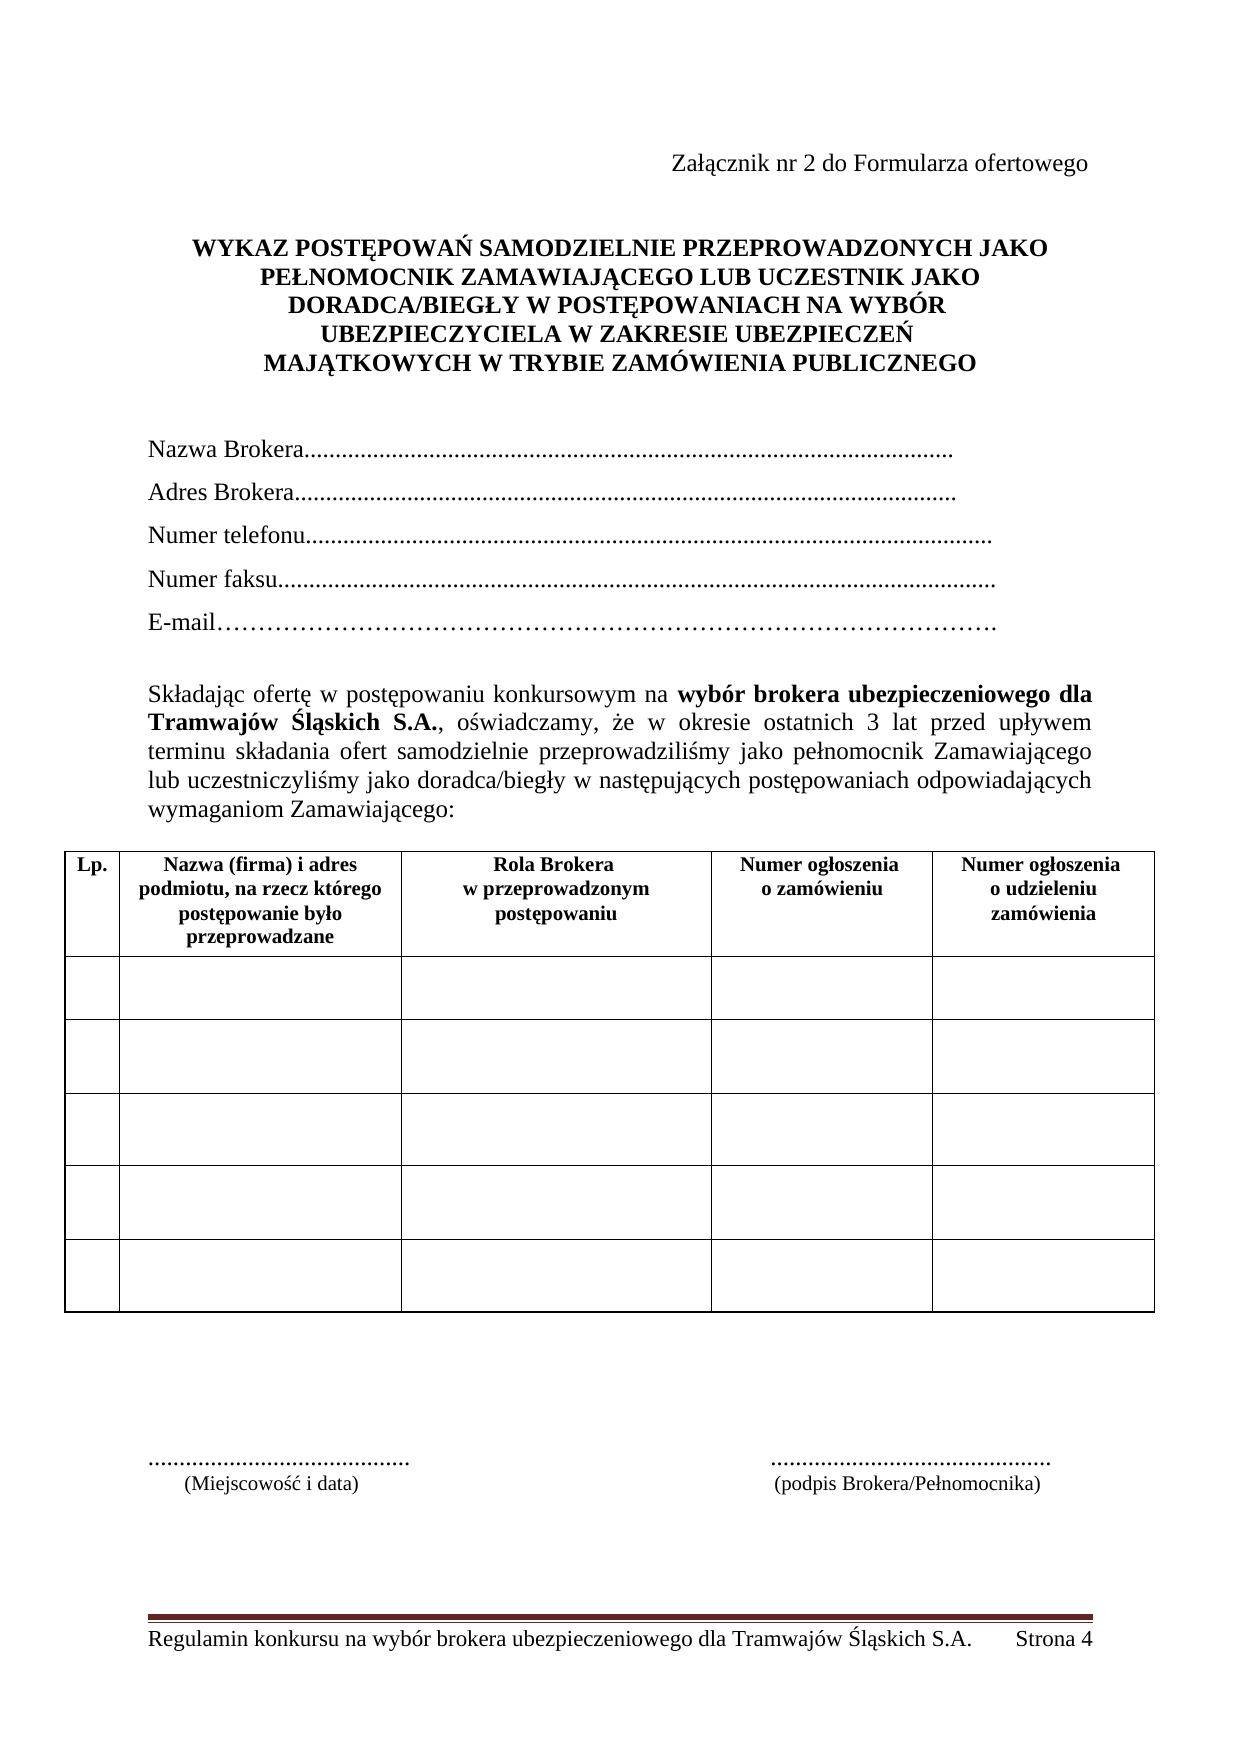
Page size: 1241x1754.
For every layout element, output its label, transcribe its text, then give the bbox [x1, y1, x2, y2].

table_cell [712, 957, 932, 1019]
table_cell [66, 1240, 119, 1311]
text Nazwa Brokera........................................................................................................ [148, 434, 1093, 463]
text .......................................... ............................................. [148, 1442, 1093, 1471]
table_header Nazwa (firma) i adres podmiotu, na rzecz którego postępowanie było przeprowadzane [120, 852, 401, 956]
table_cell [402, 1166, 711, 1238]
table_cell [66, 1020, 119, 1092]
table_cell [402, 957, 711, 1019]
text Załącznik nr 2 do Formularza ofertowego [148, 148, 1088, 176]
table_cell [120, 1020, 401, 1092]
table_cell [402, 1020, 711, 1092]
table_cell [120, 1240, 401, 1311]
table_cell [66, 957, 119, 1019]
table_cell [933, 1166, 1154, 1238]
text Numer faksu................................................................................................................... [148, 564, 1093, 592]
text Adres Brokera.......................................................................................................... [148, 477, 1093, 506]
table_cell [402, 1240, 711, 1311]
text E-mail…………………………………………………………………………………. [148, 607, 1093, 636]
table_header Numer ogłoszenia o udzieleniu zamówienia [933, 852, 1154, 956]
text Składając ofertę w postępowaniu konkursowym na wybór brokera ubezpieczeniowego dla Tramwajów Śląskich S.A., oświadczamy, że w okresie ostatnich 3 lat przed upływem terminu składania ofert samodzielnie przeprowadziliśmy jako pełnomocnik Zamawiającego lub uczestniczyliśmy jako doradca/biegły w następujących postępowaniach odpowiadających wymaganiom Zamawiającego: [148, 679, 1093, 822]
table_cell [933, 1094, 1154, 1165]
table_cell [712, 1240, 932, 1311]
table_header Lp. [66, 852, 119, 956]
table_cell [712, 1020, 932, 1092]
table_header Numer ogłoszenia o zamówieniu [712, 852, 932, 956]
table_cell [120, 1094, 401, 1165]
table_cell [120, 1166, 401, 1238]
table_cell [712, 1094, 932, 1165]
text WYKAZ POSTĘPOWAŃ SAMODZIELNIE PRZEPROWADZONYCH JAKO PEŁNOMOCNIK ZAMAWIAJĄCEGO LUB UCZESTNIK JAKO DORADCA/BIEGŁY W POSTĘPOWANIACH NA WYBÓR UBEZPIECZYCIELA W ZAKRESIE UBEZPIECZEŃ MAJĄTKOWYCH W TRYBIE ZAMÓWIENIA PUBLICZNEGO [148, 233, 1093, 377]
table_cell [933, 1020, 1154, 1092]
table_cell [933, 1240, 1154, 1311]
table_header Rola Brokera w przeprowadzonym postępowaniu [402, 852, 711, 956]
table_cell [120, 957, 401, 1019]
text (Miejscowość i data) (podpis Brokera/Pełnomocnika) [148, 1471, 1093, 1495]
table_cell [66, 1094, 119, 1165]
text Numer telefonu.............................................................................................................. [148, 521, 1093, 549]
table_cell [66, 1166, 119, 1238]
table_cell [933, 957, 1154, 1019]
table_cell [402, 1094, 711, 1165]
table_cell [712, 1166, 932, 1238]
